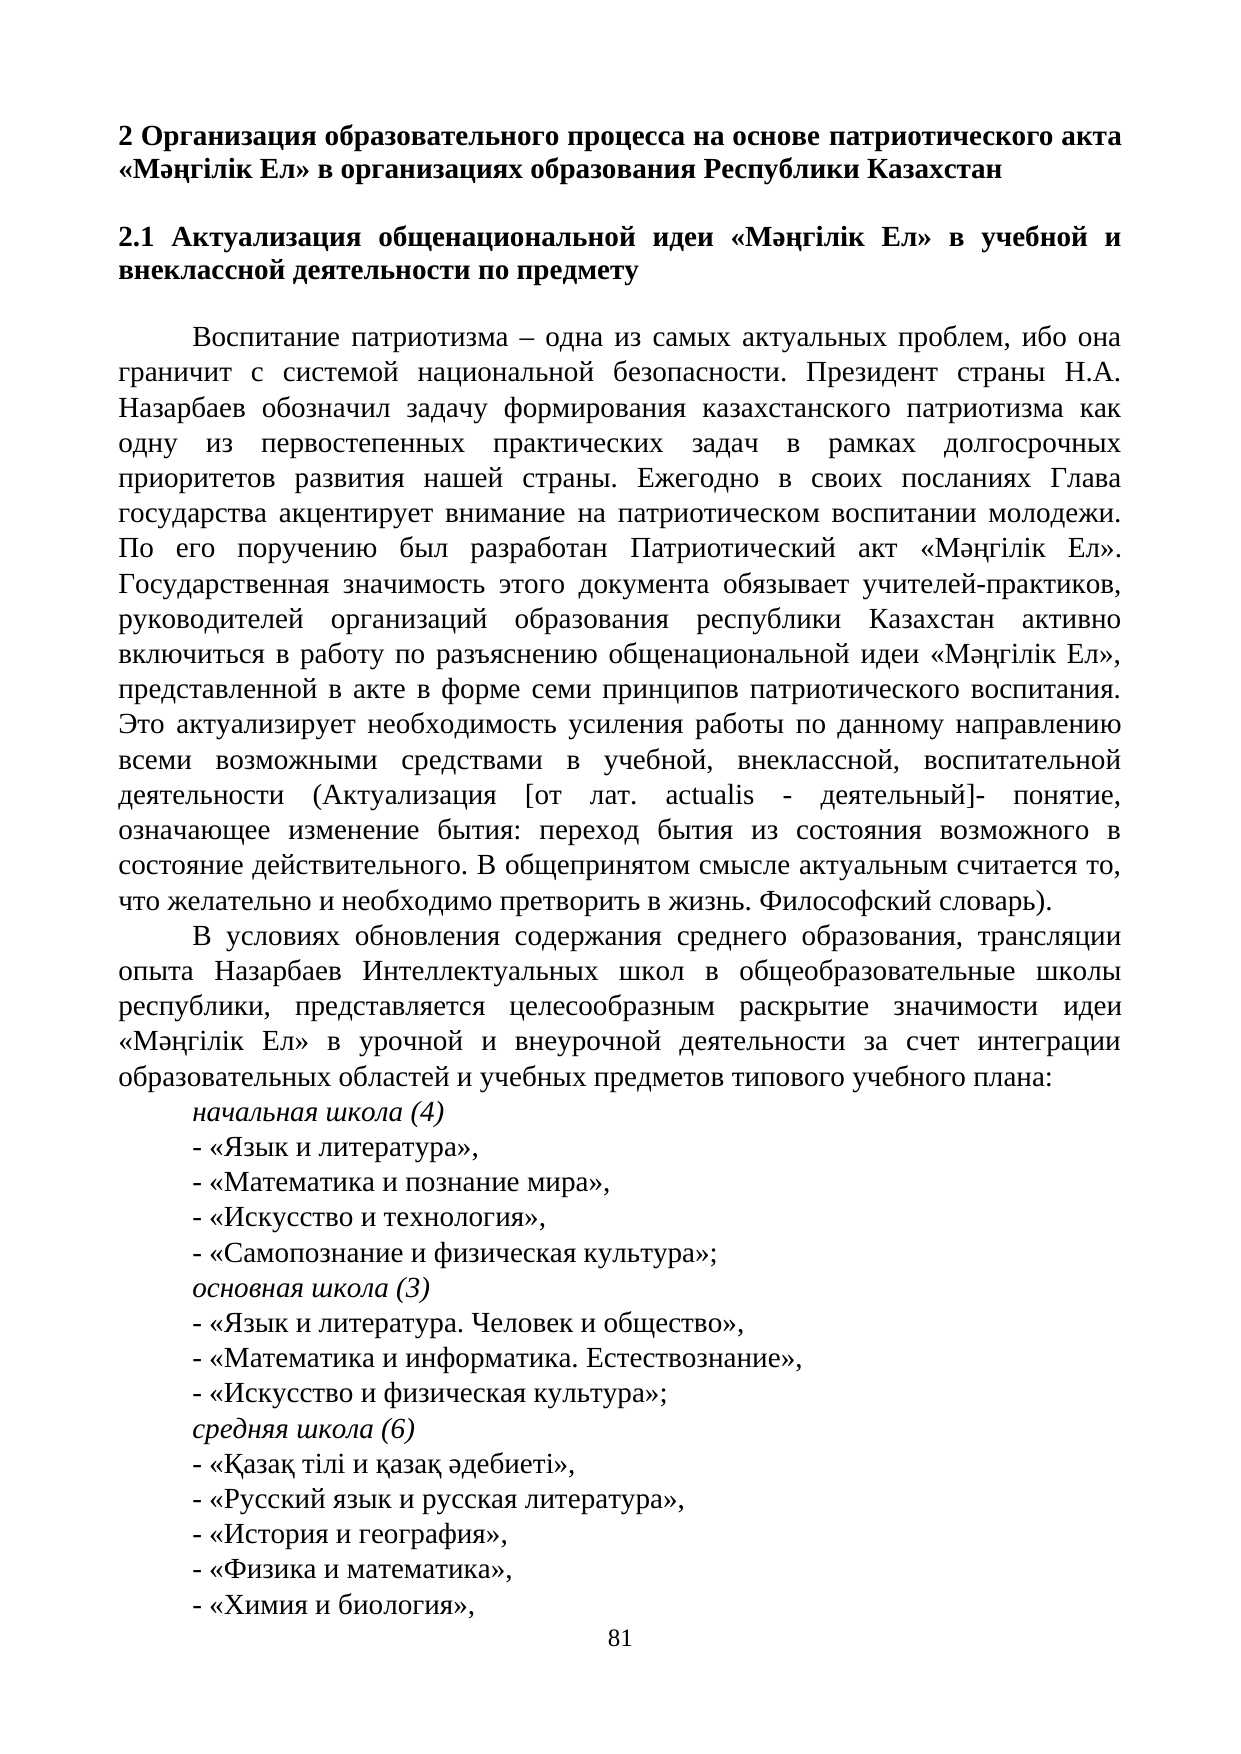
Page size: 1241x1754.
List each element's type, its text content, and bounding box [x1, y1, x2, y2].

text - «Математика и информатика. Естествознание», [118, 1340, 1122, 1374]
text - «Қазақ тілі и қазақ әдебиеті», [118, 1446, 1122, 1479]
text начальная школа (4) [118, 1094, 1122, 1127]
text В условиях обновления содержания среднего образования, трансляции опыта Назарбаев Интеллектуальных школ в общеобразовательные школы республики, представляется целесообразным раскрытие значимости идеи «Мәңгілік Ел» в урочной и внеурочной деятельности за счет интеграции образовательных областей и учебных предметов типового учебного плана: [118, 918, 1122, 1092]
text - «Искусство и физическая культура»; [118, 1376, 1122, 1409]
text - «Искусство и технология», [118, 1199, 1122, 1233]
text 2.1 Актуализация общенациональной идеи «Мәңгілік Ел» в учебной и внеклассной деятельности по предмету [118, 219, 1122, 286]
text 2 Организация образовательного процесса на основе патриотического акта «Мәңгілік Ел» в организациях образования Республики Казахстан [118, 118, 1122, 185]
text - «Русский язык и русская литература», [118, 1481, 1122, 1515]
text - «Язык и литература», [118, 1129, 1122, 1163]
text средняя школа (6) [118, 1411, 1122, 1444]
text Воспитание патриотизма – одна из самых актуальных проблем, ибо она граничит с системой национальной безопасности. Президент страны Н.А. Назарбаев обозначил задачу формирования казахстанского патриотизма как одну из первостепенных практических задач в рамках долгосрочных приоритетов развития нашей страны. Ежегодно в своих посланиях Глава государства акцентирует внимание на патриотическом воспитании молодежи. По его поручению был разработан Патриотический акт «Мәңгілік Ел». Государственная значимость этого документа обязывает учителей-практиков, руководителей организаций образования республики Казахстан активно включиться в работу по разъяснению общенациональной идеи «Мәңгілік Ел», представленной в акте в форме семи принципов патриотического воспитания. Это актуализирует необходимость усиления работы по данному направлению всеми возможными средствами в учебной, внеклассной, воспитательной деятельности (Актуализация [от лат. aсtualis - деятельный]- понятие, означающее изменение бытия: переход бытия из состояния возможного в состояние действительного. В общепринятом смысле актуальным считается то, что желательно и необходимо претворить в жизнь. Философский словарь). [118, 529, 1122, 916]
text - «Математика и познание мира», [118, 1164, 1122, 1198]
text - «Химия и биология», [118, 1587, 1122, 1620]
text - «Физика и математика», [118, 1552, 1122, 1585]
text - «Самопознание и физическая культура»; [118, 1235, 1122, 1268]
text основная школа (3) [118, 1270, 1122, 1303]
text - «История и география», [118, 1516, 1122, 1550]
text - «Язык и литература. Человек и общество», [118, 1305, 1122, 1339]
